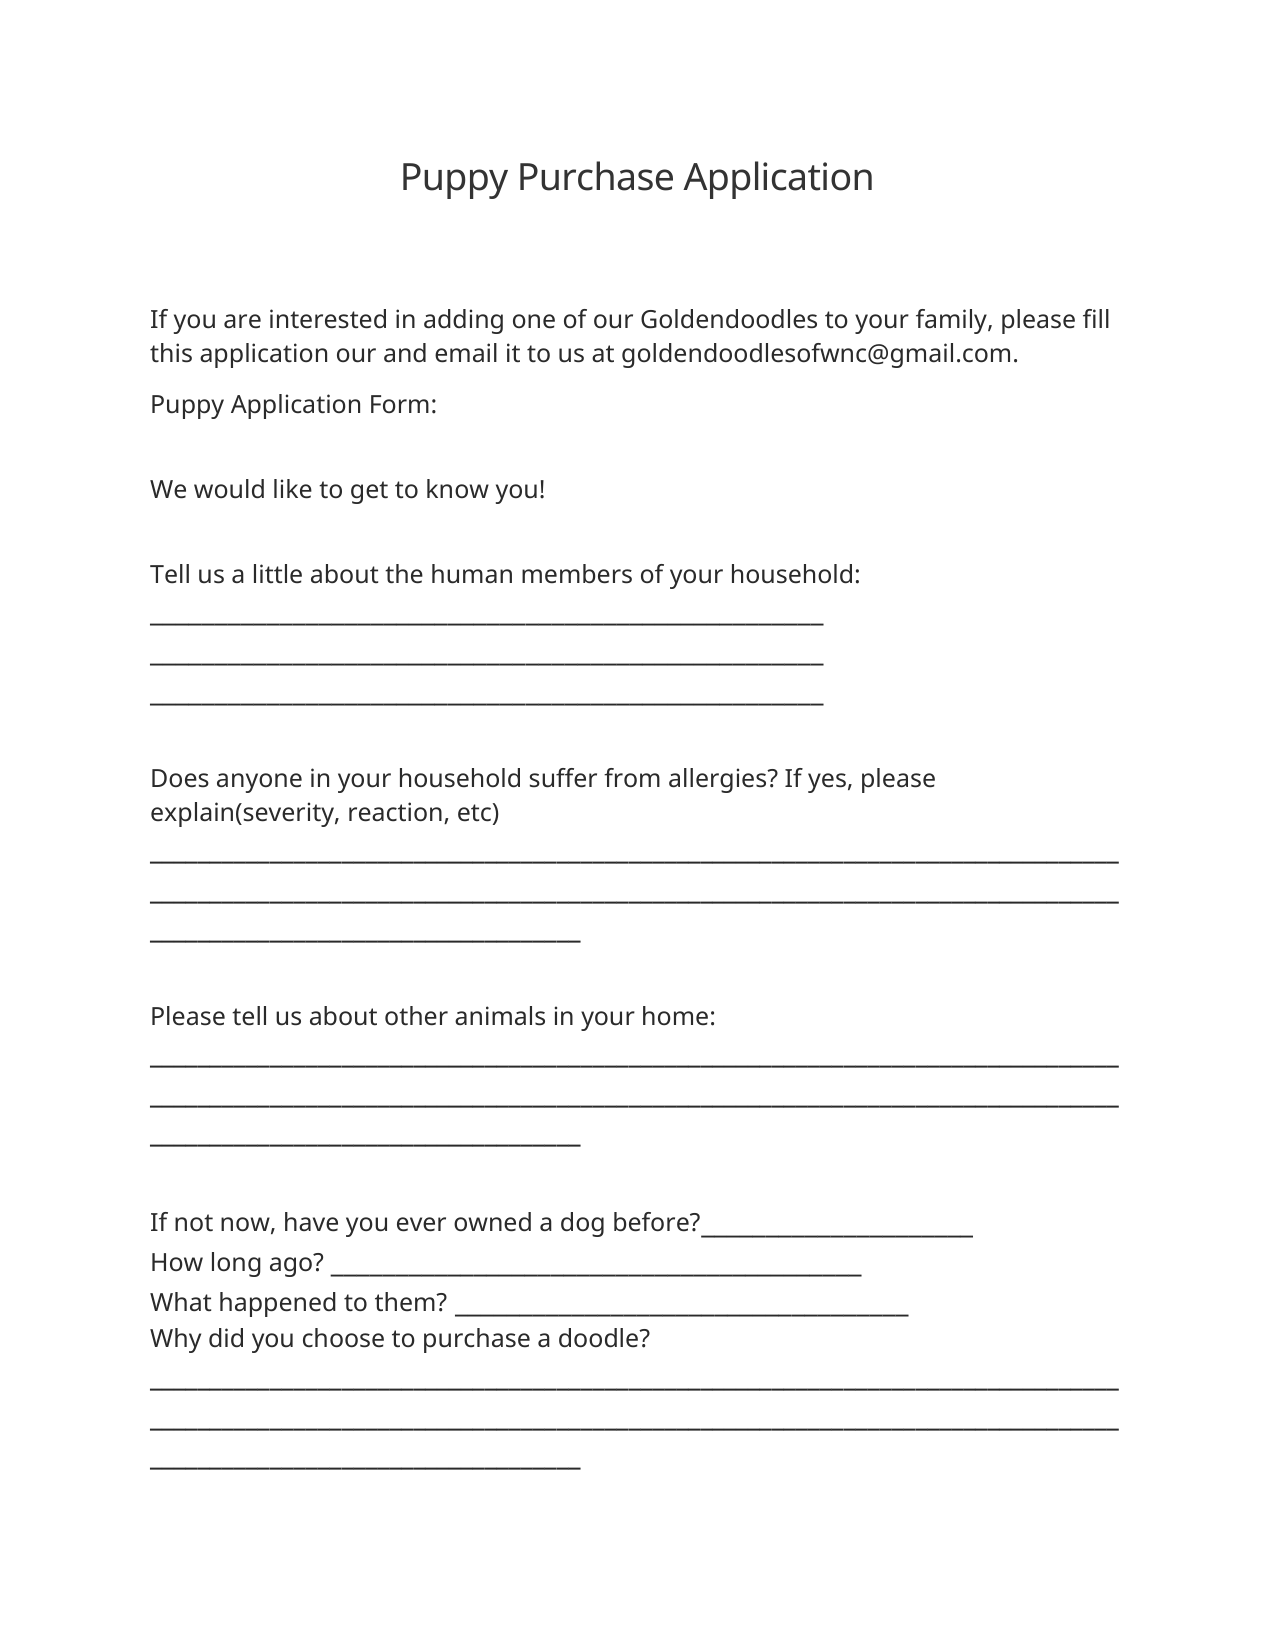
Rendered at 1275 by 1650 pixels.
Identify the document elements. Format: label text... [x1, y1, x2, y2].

text We would like to get to know you! [150, 438, 1125, 506]
text Tell us a little about the human members of your household: ____________________________________________________ ____________________________________________________ ____________________________________________________ [150, 522, 1125, 709]
text Does anyone in your household suffer from allergies? If yes, please explain(severity, reaction, etc) ______________________________________________________________________________________________________________________________________________________________________________________________________ [150, 726, 1125, 947]
text Please tell us about other animals in your home: ______________________________________________________________________________________________________________________________________________________________________________________________________ [150, 964, 1125, 1151]
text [150, 1168, 1125, 1474]
text Puppy Purchase Application [150, 150, 1125, 201]
text If you are interested in adding one of our Goldendoodles to your family, please fill this application our and email it to us at goldendoodlesofwnc@gmail.com. [150, 302, 1125, 370]
text Puppy Application Form: [150, 387, 1125, 421]
